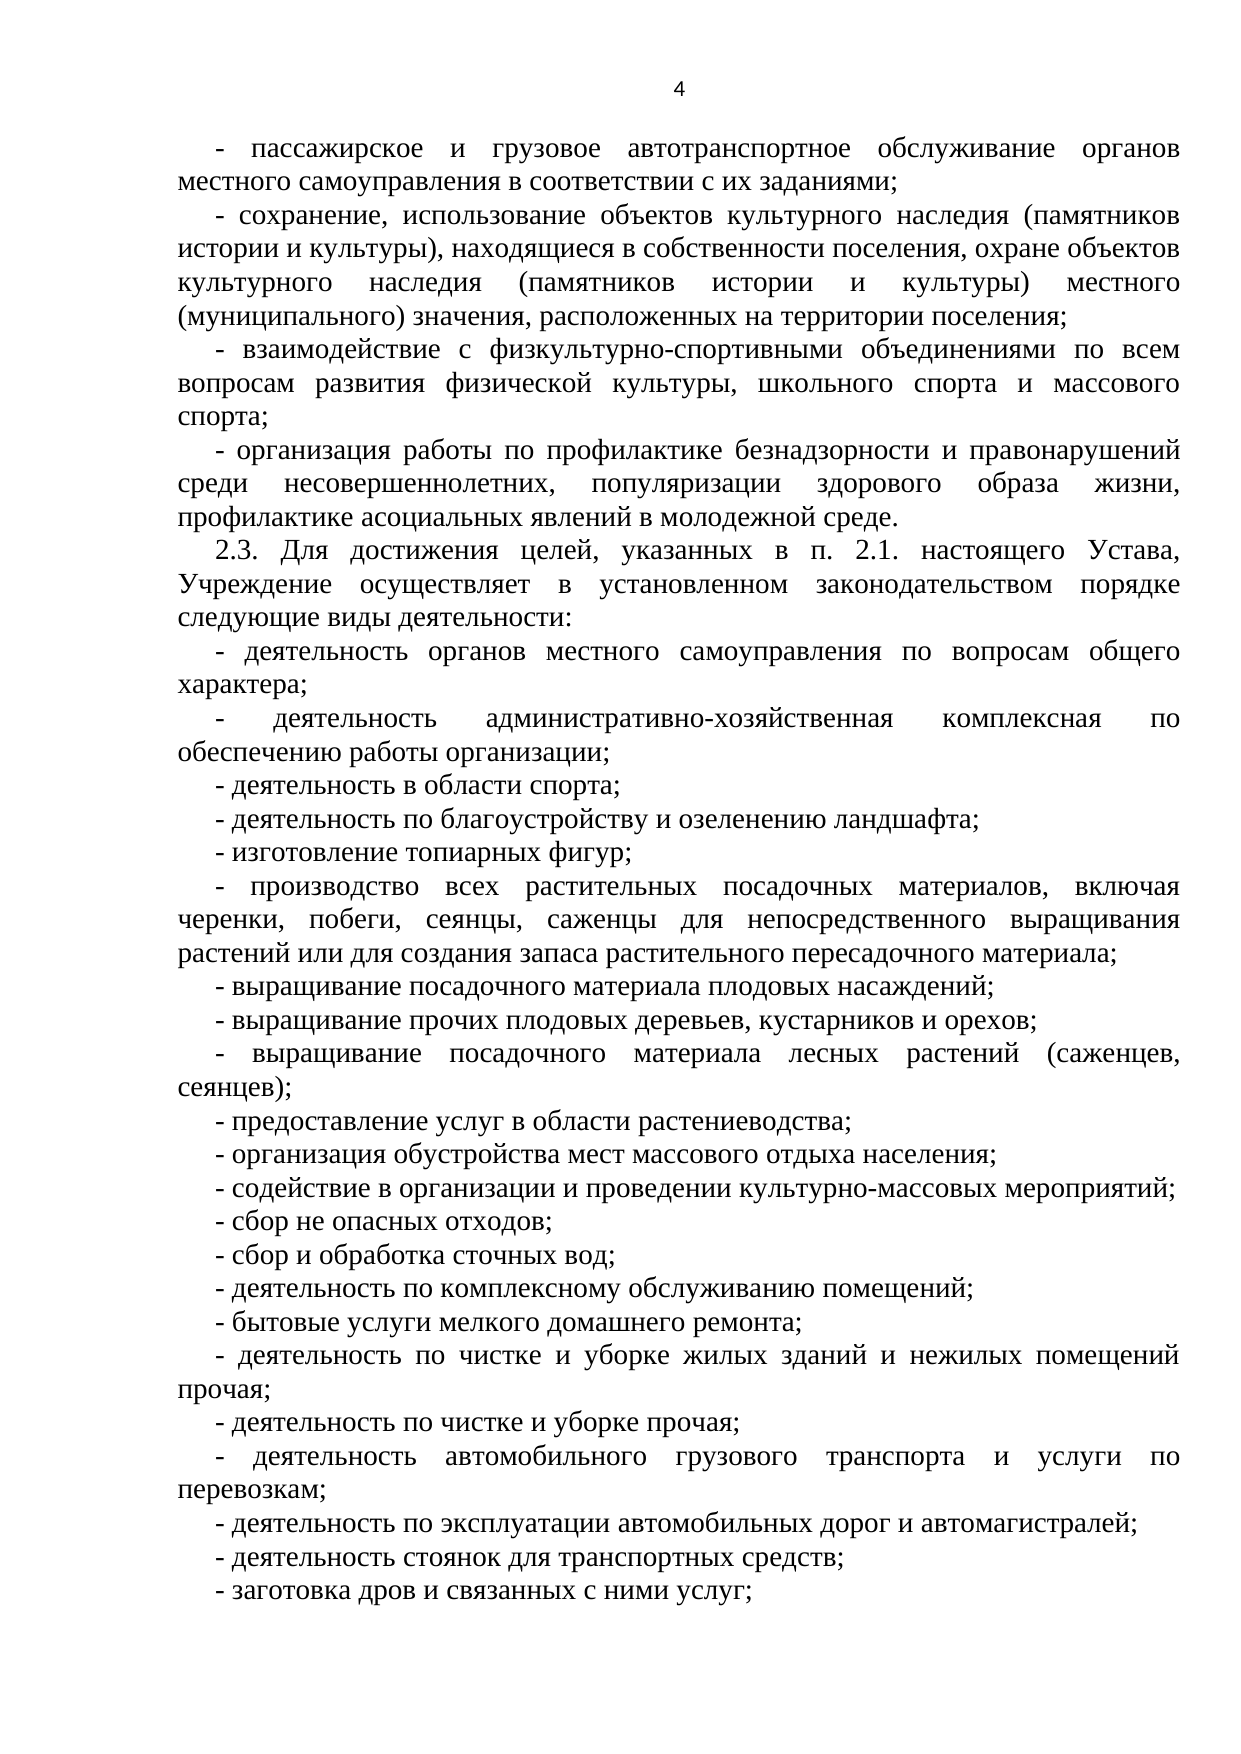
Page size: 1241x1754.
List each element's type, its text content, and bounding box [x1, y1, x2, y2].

list - деятельность административно-хозяйственная комплексная по обеспечению работы организации; [177, 700, 1181, 767]
list - деятельность по эксплуатации автомобильных дорог и автомагистралей; [177, 1505, 1181, 1539]
list - деятельность стоянок для транспортных средств; [177, 1539, 1181, 1572]
list - деятельность по комплексному обслуживанию помещений; [177, 1270, 1181, 1304]
list - предоставление услуг в области растениеводства; [177, 1103, 1181, 1136]
list - организация обустройства мест массового отдыха населения; [177, 1136, 1181, 1170]
list - организация работы по профилактике безнадзорности и правонарушений среди несовершеннолетних, популяризации здорового образа жизни, профилактике асоциальных явлений в молодежной среде. [177, 432, 1181, 532]
list - деятельность по чистке и уборке прочая; [177, 1404, 1181, 1438]
list - сохранение, использование объектов культурного наследия (памятников истории и культуры), находящиеся в собственности поселения, охране объектов культурного наследия (памятников истории и культуры) местного (муниципального) значения, расположенных на территории поселения; [177, 197, 1181, 331]
list - выращивание прочих плодовых деревьев, кустарников и орехов; [177, 1002, 1181, 1036]
list - деятельность органов местного самоуправления по вопросам общего характера; [177, 633, 1181, 700]
list 2.3. Для достижения целей, указанных в п. 2.1. настоящего Устава, Учреждение осуществляет в установленном законодательством порядке следующие виды деятельности: [177, 532, 1181, 633]
text - сбор не опасных отходов; [177, 1203, 1181, 1237]
list - деятельность по благоустройству и озеленению ландшафта; [177, 801, 1181, 834]
list - содействие в организации и проведении культурно-массовых мероприятий; [177, 1170, 1181, 1203]
list - пассажирское и грузовое автотранспортное обслуживание органов местного самоуправления в соответствии с их заданиями; [177, 130, 1181, 197]
list - деятельность автомобильного грузового транспорта и услуги по перевозкам; [177, 1438, 1181, 1505]
list - изготовление топиарных фигур; [177, 834, 1181, 868]
list - деятельность в области спорта; [177, 767, 1181, 801]
list - сбор и обработка сточных вод; [177, 1237, 1181, 1270]
list - выращивание посадочного материала плодовых насаждений; [177, 968, 1181, 1002]
list - взаимодействие с физкультурно-спортивными объединениями по всем вопросам развития физической культуры, школьного спорта и массового спорта; [177, 331, 1181, 432]
list - производство всех растительных посадочных материалов, включая черенки, побеги, сеянцы, саженцы для непосредственного выращивания растений или для создания запаса растительного пересадочного материала; [177, 868, 1181, 968]
list - выращивание посадочного материала лесных растений (саженцев, сеянцев); [177, 1036, 1181, 1103]
list - заготовка дров и связанных с ними услуг; [177, 1572, 1181, 1606]
list - бытовые услуги мелкого домашнего ремонта; [177, 1304, 1181, 1337]
list - деятельность по чистке и уборке жилых зданий и нежилых помещений прочая; [177, 1337, 1181, 1404]
